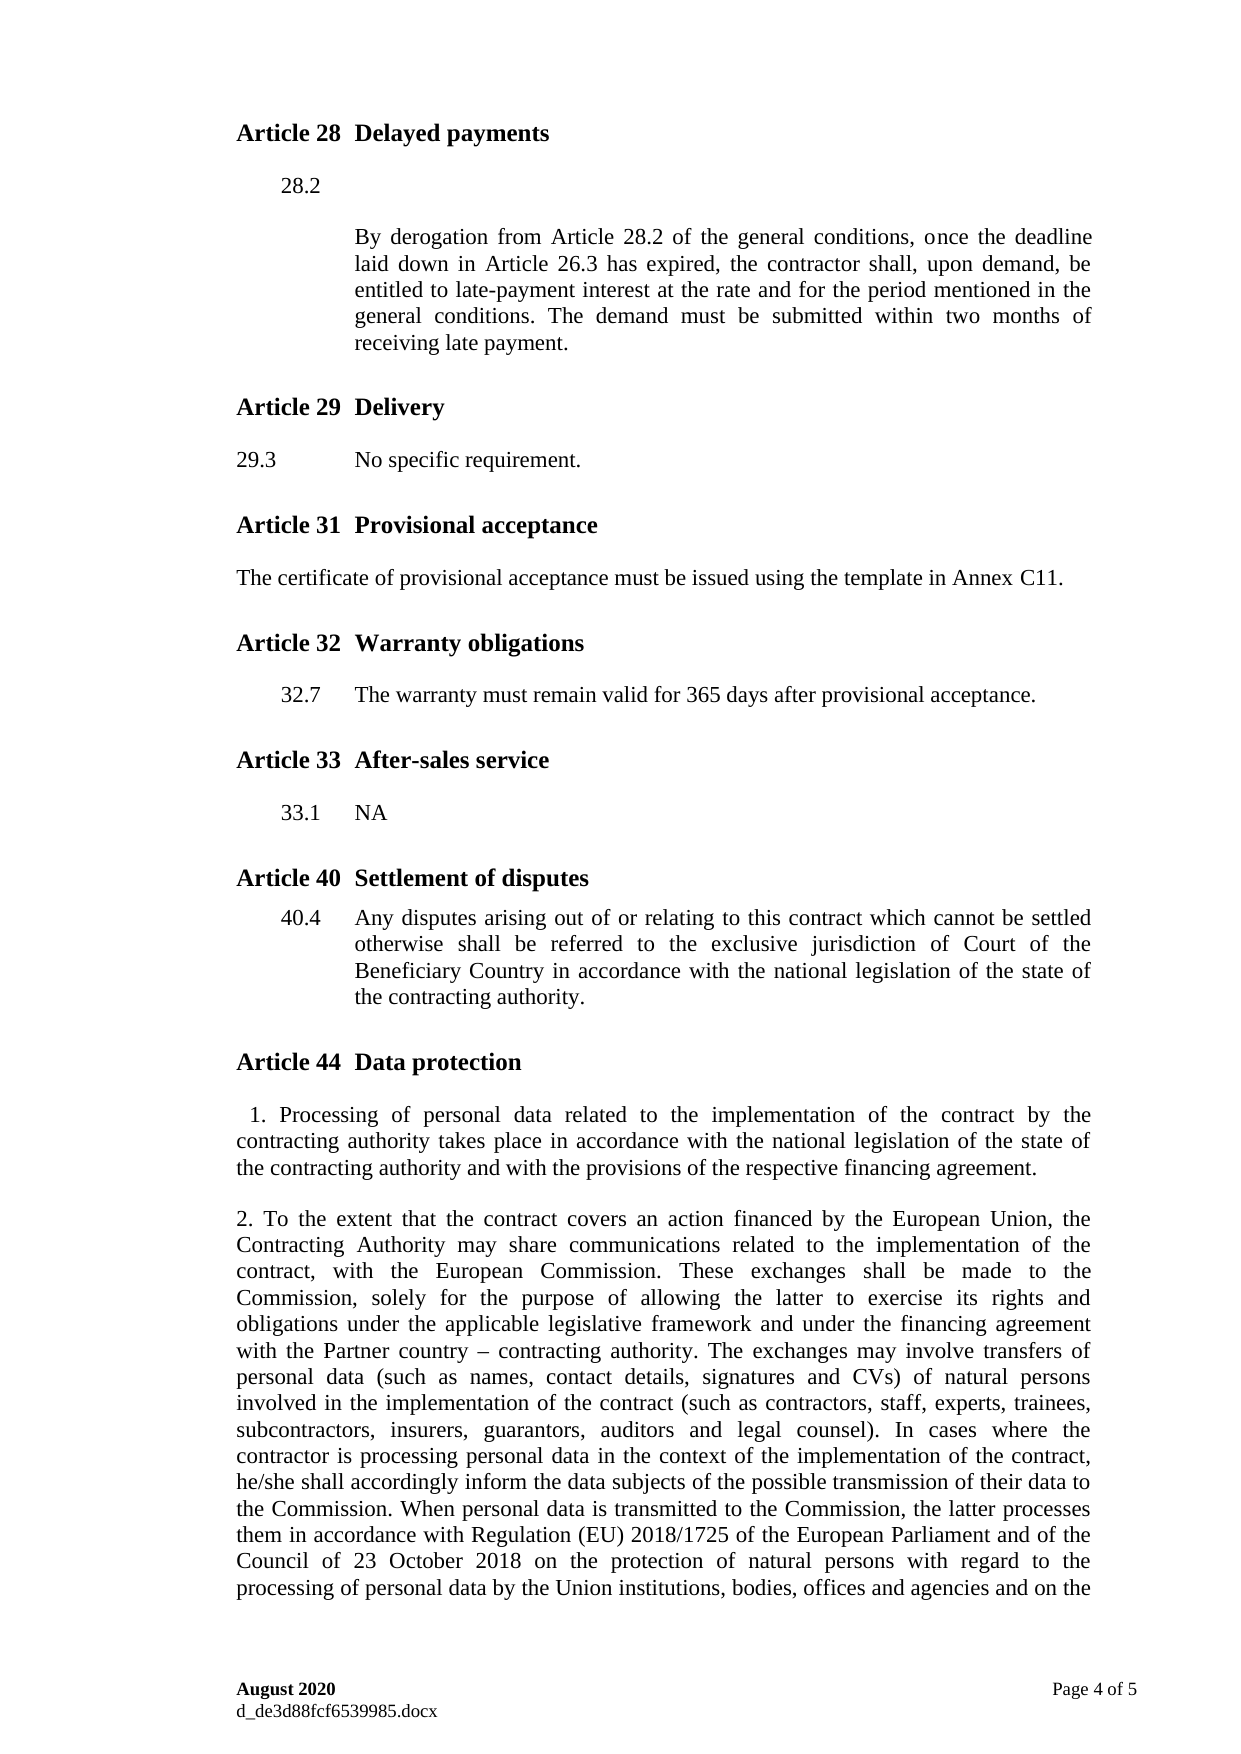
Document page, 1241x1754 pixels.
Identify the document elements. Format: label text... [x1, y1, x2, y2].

text Article 40 Settlement of disputes [236, 863, 1092, 892]
text 40.4 Any disputes arising out of or relating to this contract which cannot be settled otherwise shall be referred to the exclusive jurisdiction of Court of the Beneficiary Country in accordance with the national legislation of the state of the contracting authority. [281, 904, 1092, 1009]
text 33.1 NA [281, 799, 1092, 825]
text 1. Processing of personal data related to the implementation of the contract by the contracting authority takes place in accordance with the national legislation of the state of the contracting authority and with the provisions of the respective financing agreement. [236, 1101, 1092, 1180]
text Article 29 Delivery [236, 392, 1092, 421]
text Article 32 Warranty obligations [236, 628, 1092, 656]
text 28.2 [281, 172, 1092, 198]
text The certificate of provisional acceptance must be issued using the template in Annex C11. [236, 564, 1092, 590]
text 29.3 No specific requirement. [236, 446, 1092, 473]
text Article 28 Delayed payments [236, 118, 1092, 147]
text Article 31 Provisional acceptance [236, 510, 1092, 539]
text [236, 1205, 1092, 1600]
text 32.7 The warranty must remain valid for 365 days after provisional acceptance. [281, 681, 1092, 708]
text Article 33 After-sales service [236, 745, 1092, 774]
text Article 44 Data protection [236, 1047, 1092, 1076]
text By derogation from Article 28.2 of the general conditions, once the deadline laid down in Article 26.3 has expired, the contractor shall, upon demand, be entitled to late-payment interest at the rate and for the period mentioned in the general conditions. The demand must be submitted within two months of receiving late payment. [354, 223, 1092, 355]
